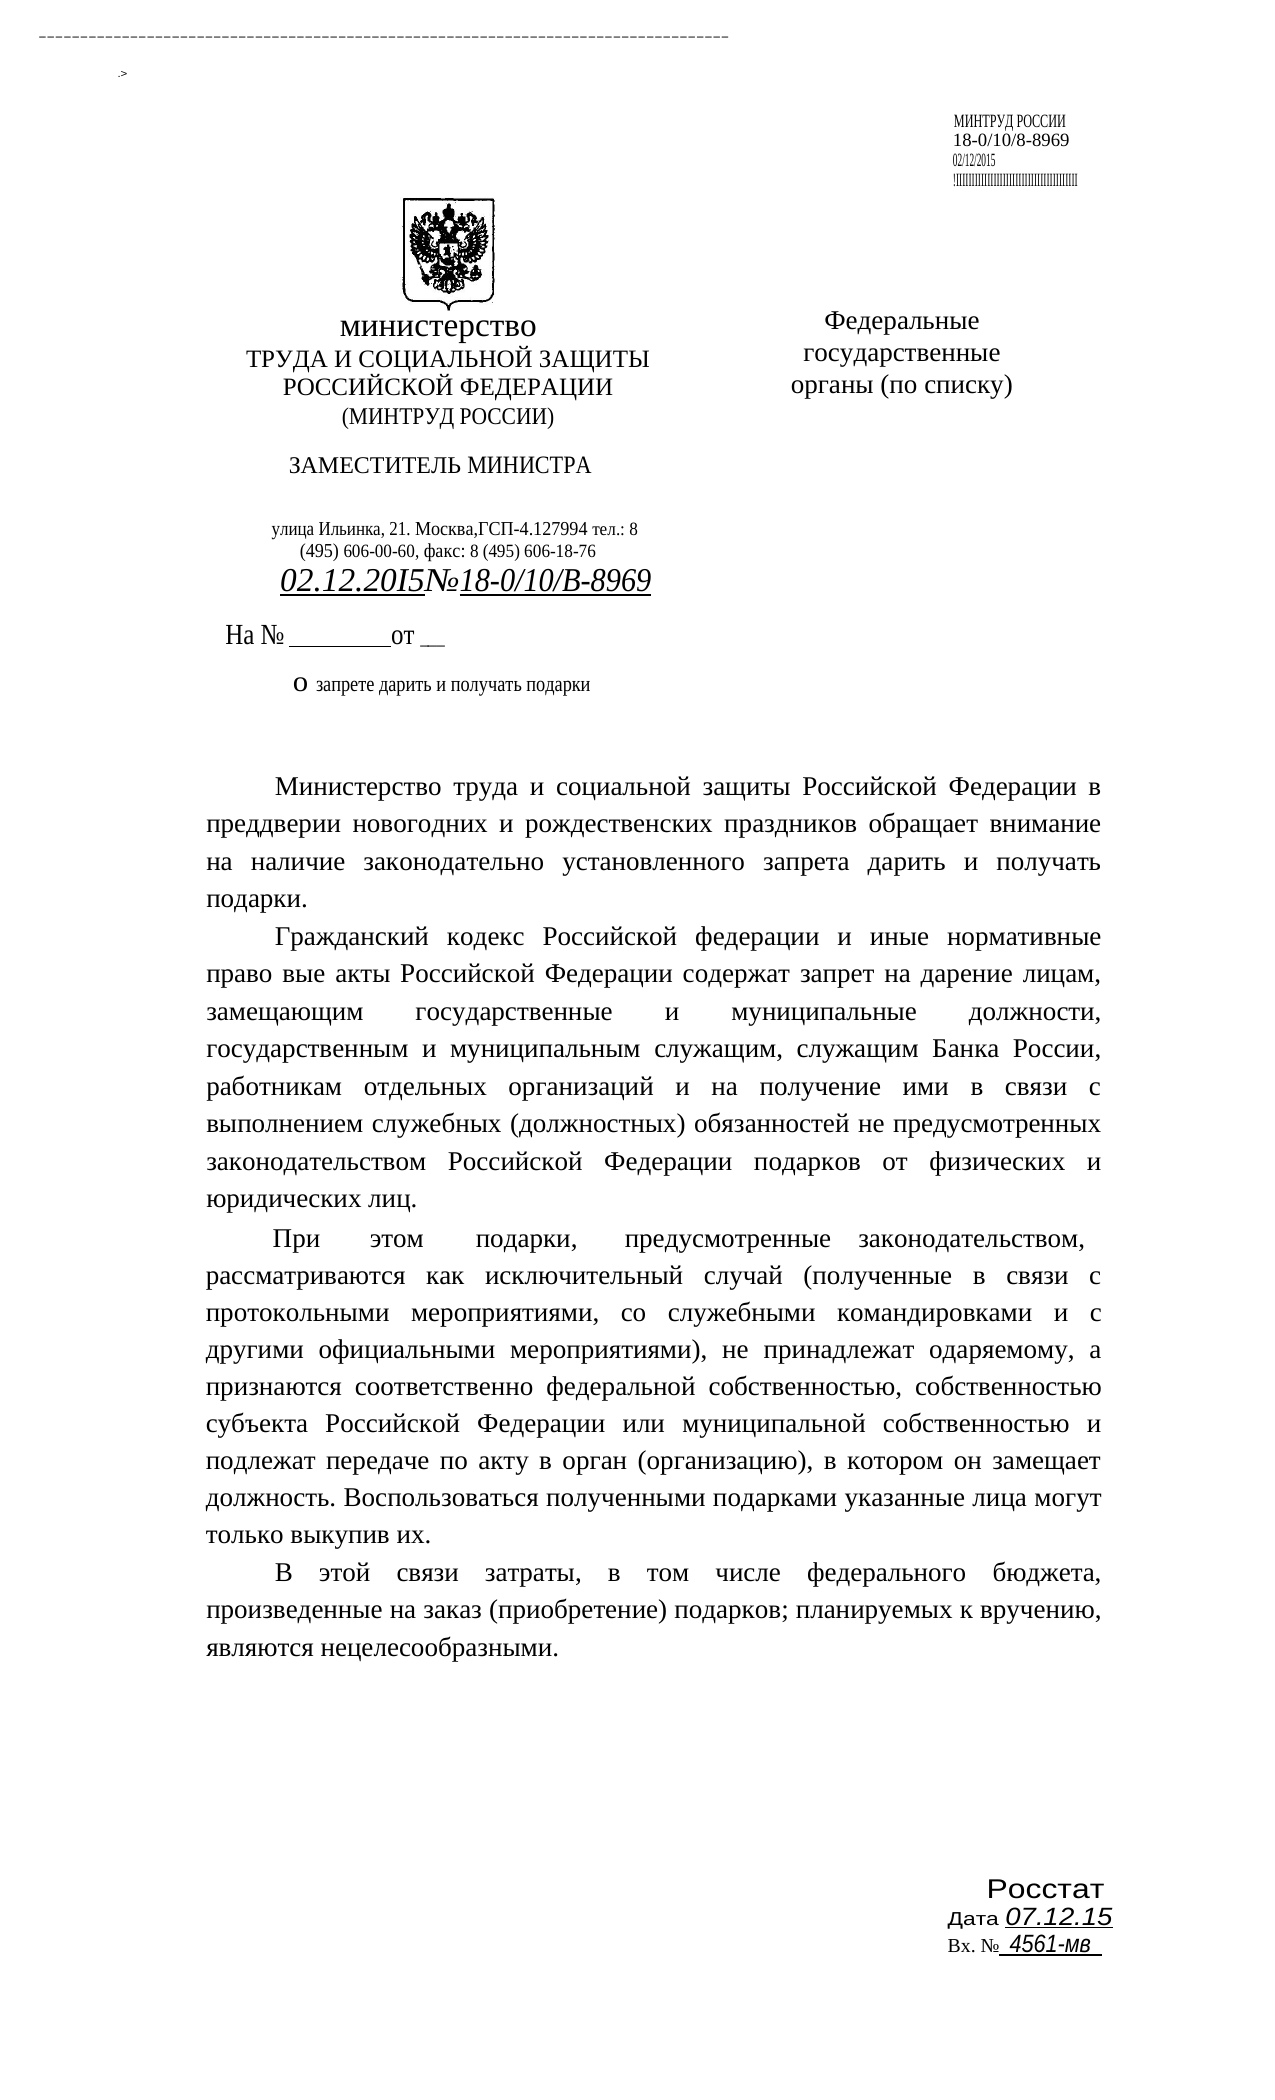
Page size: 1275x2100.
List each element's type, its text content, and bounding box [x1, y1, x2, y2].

text В этой связи затраты, в том числе федерального бюджета, произведенные на заказ (приобретение) подарков; планируемых к вручению, являются нецелесообразными. [206, 1551, 1102, 1663]
text !IIIIIIIIIIIIIIIIIIIIIIIIIIIIIIIIIIIIIII [953, 171, 1153, 190]
text 18-0/10/8-8969 [953, 131, 1079, 150]
text Министерство труда и социальной защиты Российской Федерации в преддверии новогодних и рождественских праздников обращает внимание на наличие законодательно установленного запрета дарить и получать подарки. [206, 765, 1102, 915]
text 02/12/2015 [953, 151, 1079, 170]
text Дата 07.12.15 [947, 1904, 1172, 1931]
text МИНТРУД РОССИИ [954, 115, 1011, 130]
text Федеральные государственные органы (по списку) [760, 303, 1044, 399]
text рассматриваются как исключительный случай (полученные в связи с протокольными мероприятиями, со служебными командировками и с другими официальными мероприятиями), не принадлежат одаряемому, а признаются соответственно федеральной собственностью, собственностью субъекта Российской Федерации или муниципальной собственностью и подлежат передаче по акту в орган (организацию), в котором он замещает должность. Воспользоваться полученными подарками указанные лица могут только выкупив их. [206, 1255, 1103, 1551]
text Росстат [947, 1877, 1172, 1904]
text Гражданский кодекс Российской федерации и иные нормативные право вые акты Российской Федерации содержат запрет на дарение лицам, замещающим государственные и муниципальные должности, государственным и муниципальным служащим, служащим Банка России, работникам отдельных организаций и на получение ими в связи с выполнением служебных (должностных) обязанностей не предусмотренных законодательством Российской Федерации подарков от физических и юридических лиц. [206, 915, 1102, 1215]
text При этом подарки, предусмотренные законодательством, [206, 1215, 1103, 1255]
text ТРУДА И СОЦИАЛЬНОЙ ЗАЩИТЫ РОССИЙСКОЙ ФЕДЕРАЦИИ (МИНТРУД РОССИИ) [235, 344, 661, 430]
text улица Ильинка, 21. Москва,ГСП-4.127994 тел.: 8 (495) 606-00-60, факс: 8 (495) 606-18-76 [257, 518, 639, 561]
text 02.12.20I5№18-0/10/В-8969 [238, 561, 693, 599]
text Ha № от _ [225, 617, 669, 651]
text министерство [339, 312, 661, 342]
picture [400, 197, 497, 311]
text Вх. № 4561-мв [947, 1931, 1172, 1958]
text ЗАМЕСТИТЕЛЬ МИНИСТРА [288, 430, 661, 485]
text о запрете дарить и получать подарки [293, 665, 661, 698]
text МИНТРУД РОССИИ [1012, 115, 1156, 130]
